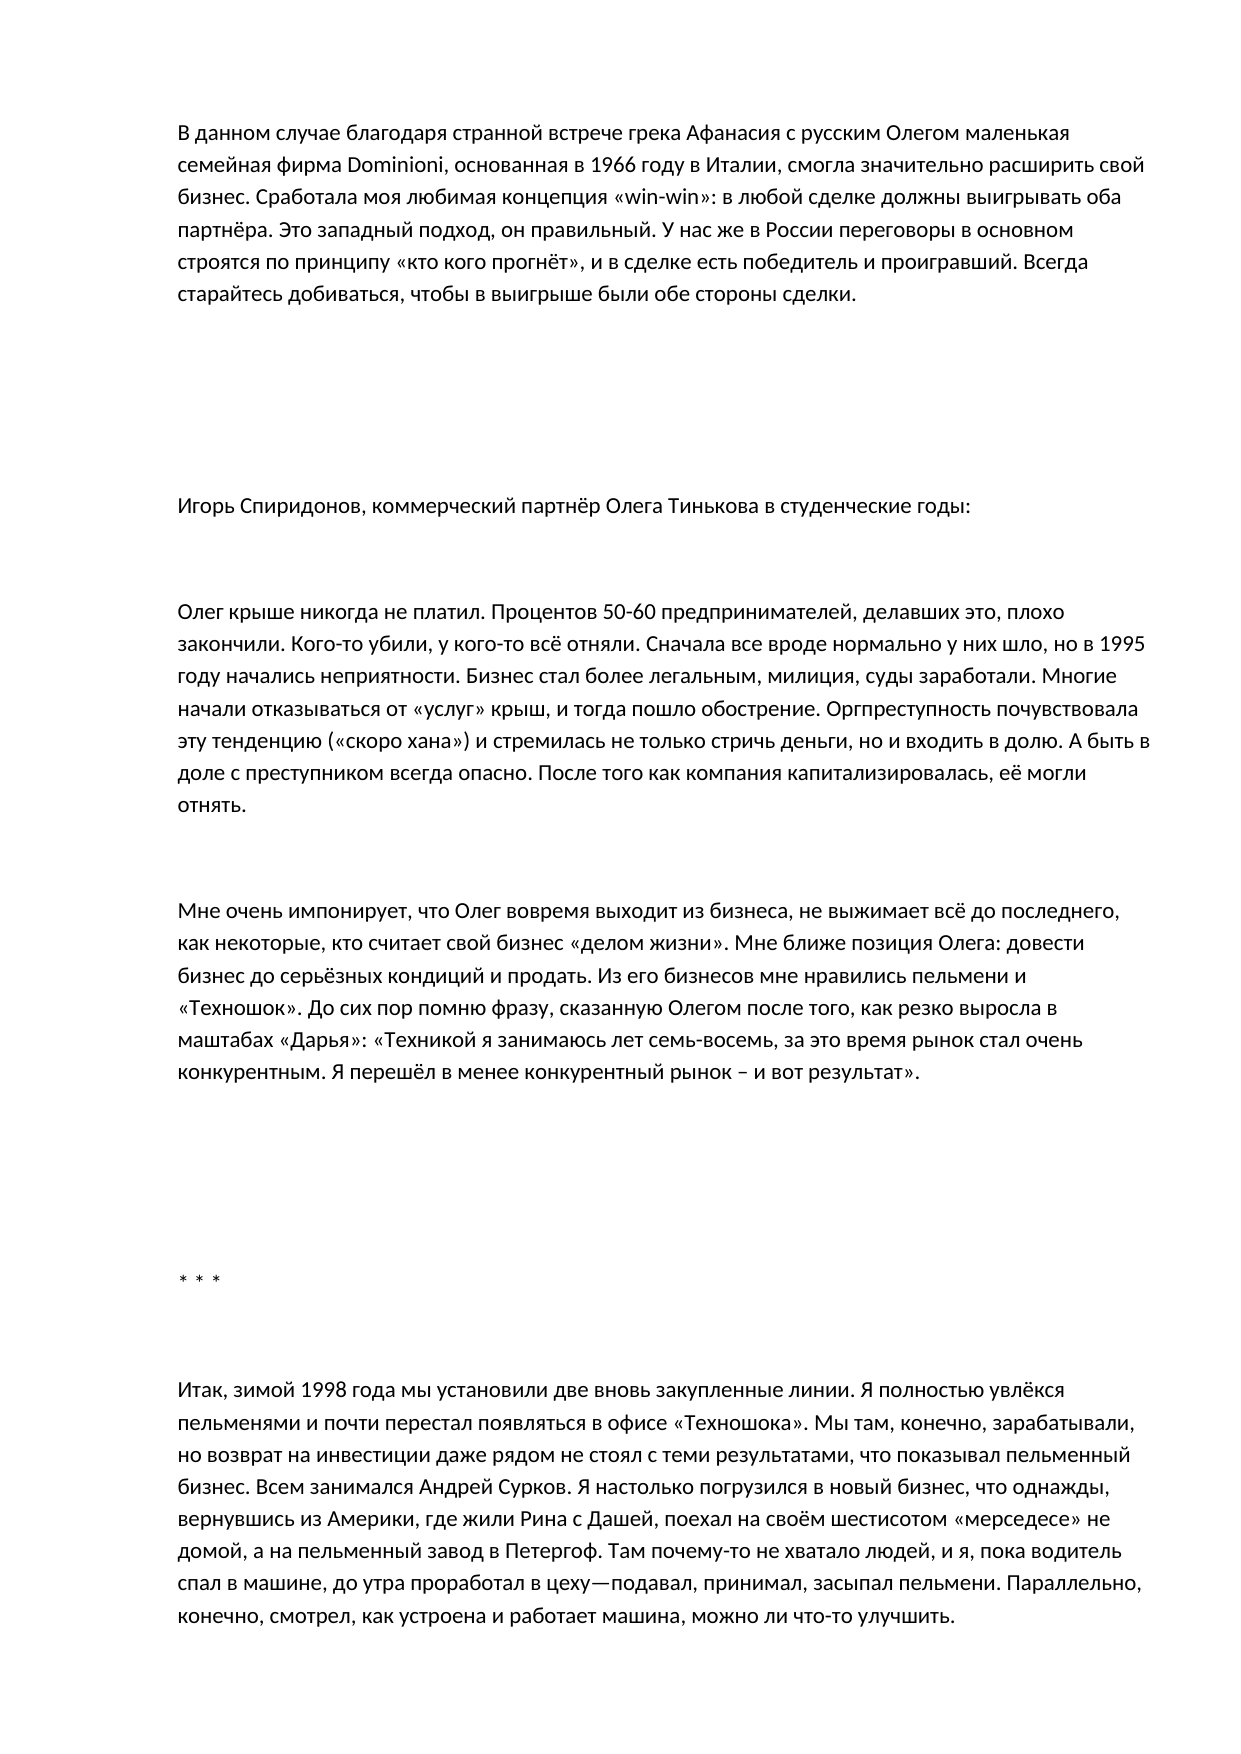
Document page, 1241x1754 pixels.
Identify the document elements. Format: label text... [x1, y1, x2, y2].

text Мне очень импонирует, что Олег вовремя выходит из бизнеса, не выжимает всё до последнего, как некоторые, кто считает свой бизнес «делом жизни». Мне ближе позиция Олега: довести бизнес до серьёзных кондиций и продать. Из его бизнесов мне нравились пельмени и «Техношок». До сих пор помню фразу, сказанную Олегом после того, как резко выросла в маштабах «Дарья»: «Техникой я занимаюсь лет семь-восемь, за это время рынок стал очень конкурентным. Я перешёл в менее конкурентный рынок – и вот результат». [177, 896, 1152, 1085]
text Итак, зимой 1998 года мы установили две вновь закупленные линии. Я полностью увлёкся пельменями и почти перестал появляться в офисе «Техношока». Мы там, конечно, зарабатывали, но возврат на инвестиции даже рядом не стоял с теми результатами, что показывал пельменный бизнес. Всем занимался Андрей Сурков. Я настолько погрузился в новый бизнес, что однажды, вернувшись из Америки, где жили Рина с Дашей, поехал на своём шестисотом «мерседесе» не домой, а на пельменный завод в Петергоф. Там почему-то не хватало людей, и я, пока водитель спал в машине, до утра проработал в цеху—подавал, принимал, засыпал пельмени. Параллельно, конечно, смотрел, как устроена и работает машина, можно ли что-то улучшить. [177, 1375, 1152, 1629]
text * * * [177, 1269, 1152, 1297]
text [177, 118, 1152, 307]
text Игорь Спиридонов, коммерческий партнёр Олега Тинькова в студенческие годы: [177, 491, 1152, 519]
text Олег крыше никогда не платил. Процентов 50-60 предпринимателей, делавших это, плохо закончили. Кого-то убили, у кого-то всё отняли. Сначала все вроде нормально у них шло, но в 1995 году начались неприятности. Бизнес стал более легальным, милиция, суды заработали. Многие начали отказываться от «услуг» крыш, и тогда пошло обострение. Оргпреступность почувствовала эту тенденцию («скоро хана») и стремилась не только стричь деньги, но и входить в долю. А быть в доле с преступником всегда опасно. После того как компания капитализировалась, её могли отнять. [177, 597, 1152, 818]
